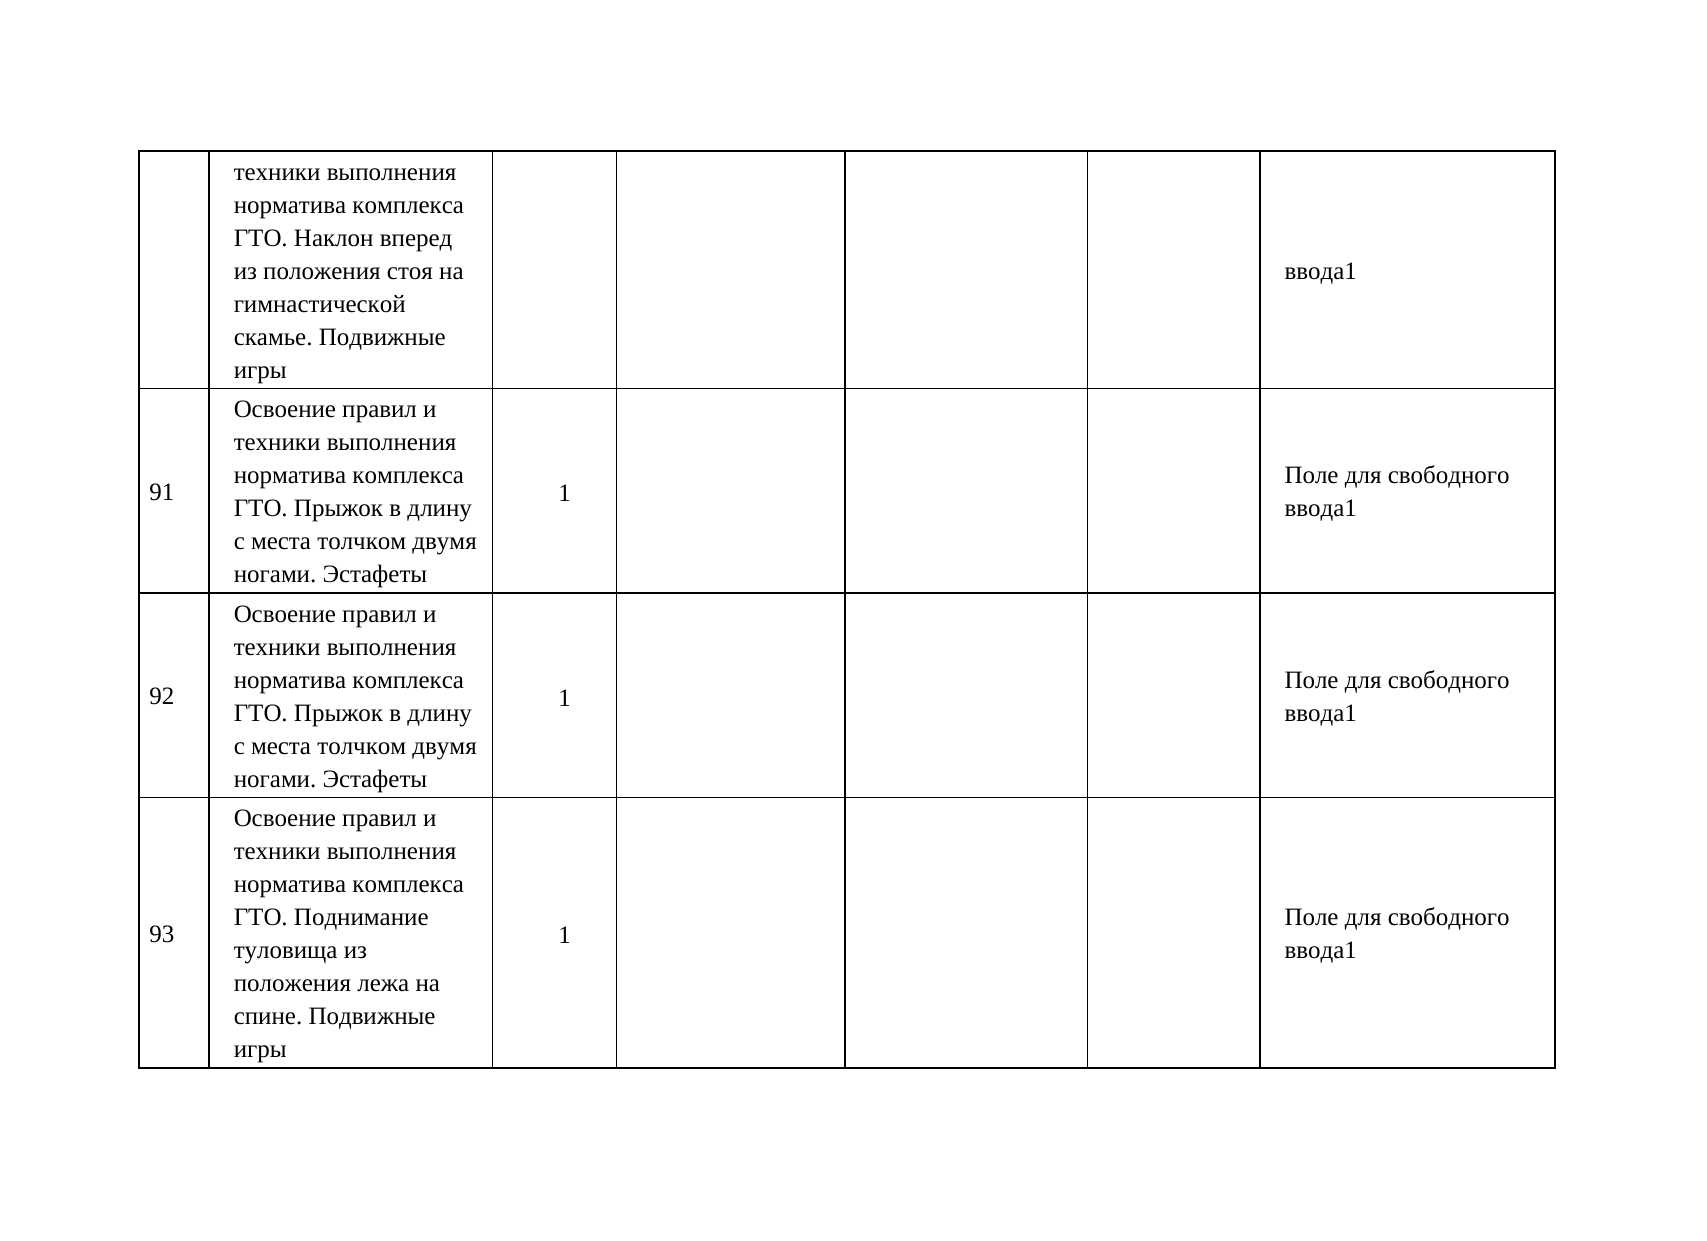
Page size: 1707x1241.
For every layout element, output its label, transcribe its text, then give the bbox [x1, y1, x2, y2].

table_cell [617, 152, 844, 387]
table_cell [617, 798, 844, 1067]
table_cell Поле для свободного ввода1 [1261, 389, 1554, 592]
table_cell 91 [140, 389, 208, 592]
table_cell 1 [493, 389, 616, 592]
table_cell [846, 389, 1087, 592]
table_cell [210, 798, 492, 1067]
table_cell 1 [493, 594, 616, 796]
table_cell 1 [493, 798, 616, 1067]
table_cell [1088, 798, 1259, 1067]
table_cell Освоение правил и техники выполнения норматива комплекса ГТО. Прыжок в длину с места толчком двумя ногами. Эстафеты [210, 594, 492, 796]
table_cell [210, 152, 492, 387]
table_cell [846, 594, 1087, 796]
table_cell [1088, 389, 1259, 592]
table_cell [617, 389, 844, 592]
table_cell Освоение правил и техники выполнения норматива комплекса ГТО. Прыжок в длину с места толчком двумя ногами. Эстафеты [210, 389, 492, 592]
table_cell [846, 152, 1087, 387]
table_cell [1261, 152, 1554, 387]
table_cell [1088, 594, 1259, 796]
table_cell [1088, 152, 1259, 387]
table_cell 92 [140, 594, 208, 796]
table_cell 1 [493, 152, 616, 387]
table_cell [617, 594, 844, 796]
table_cell Поле для свободного ввода1 [1261, 594, 1554, 796]
table_cell [846, 798, 1087, 1067]
table_cell 93 [140, 798, 208, 1067]
table_cell 90 [140, 152, 208, 387]
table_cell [1261, 798, 1554, 1067]
